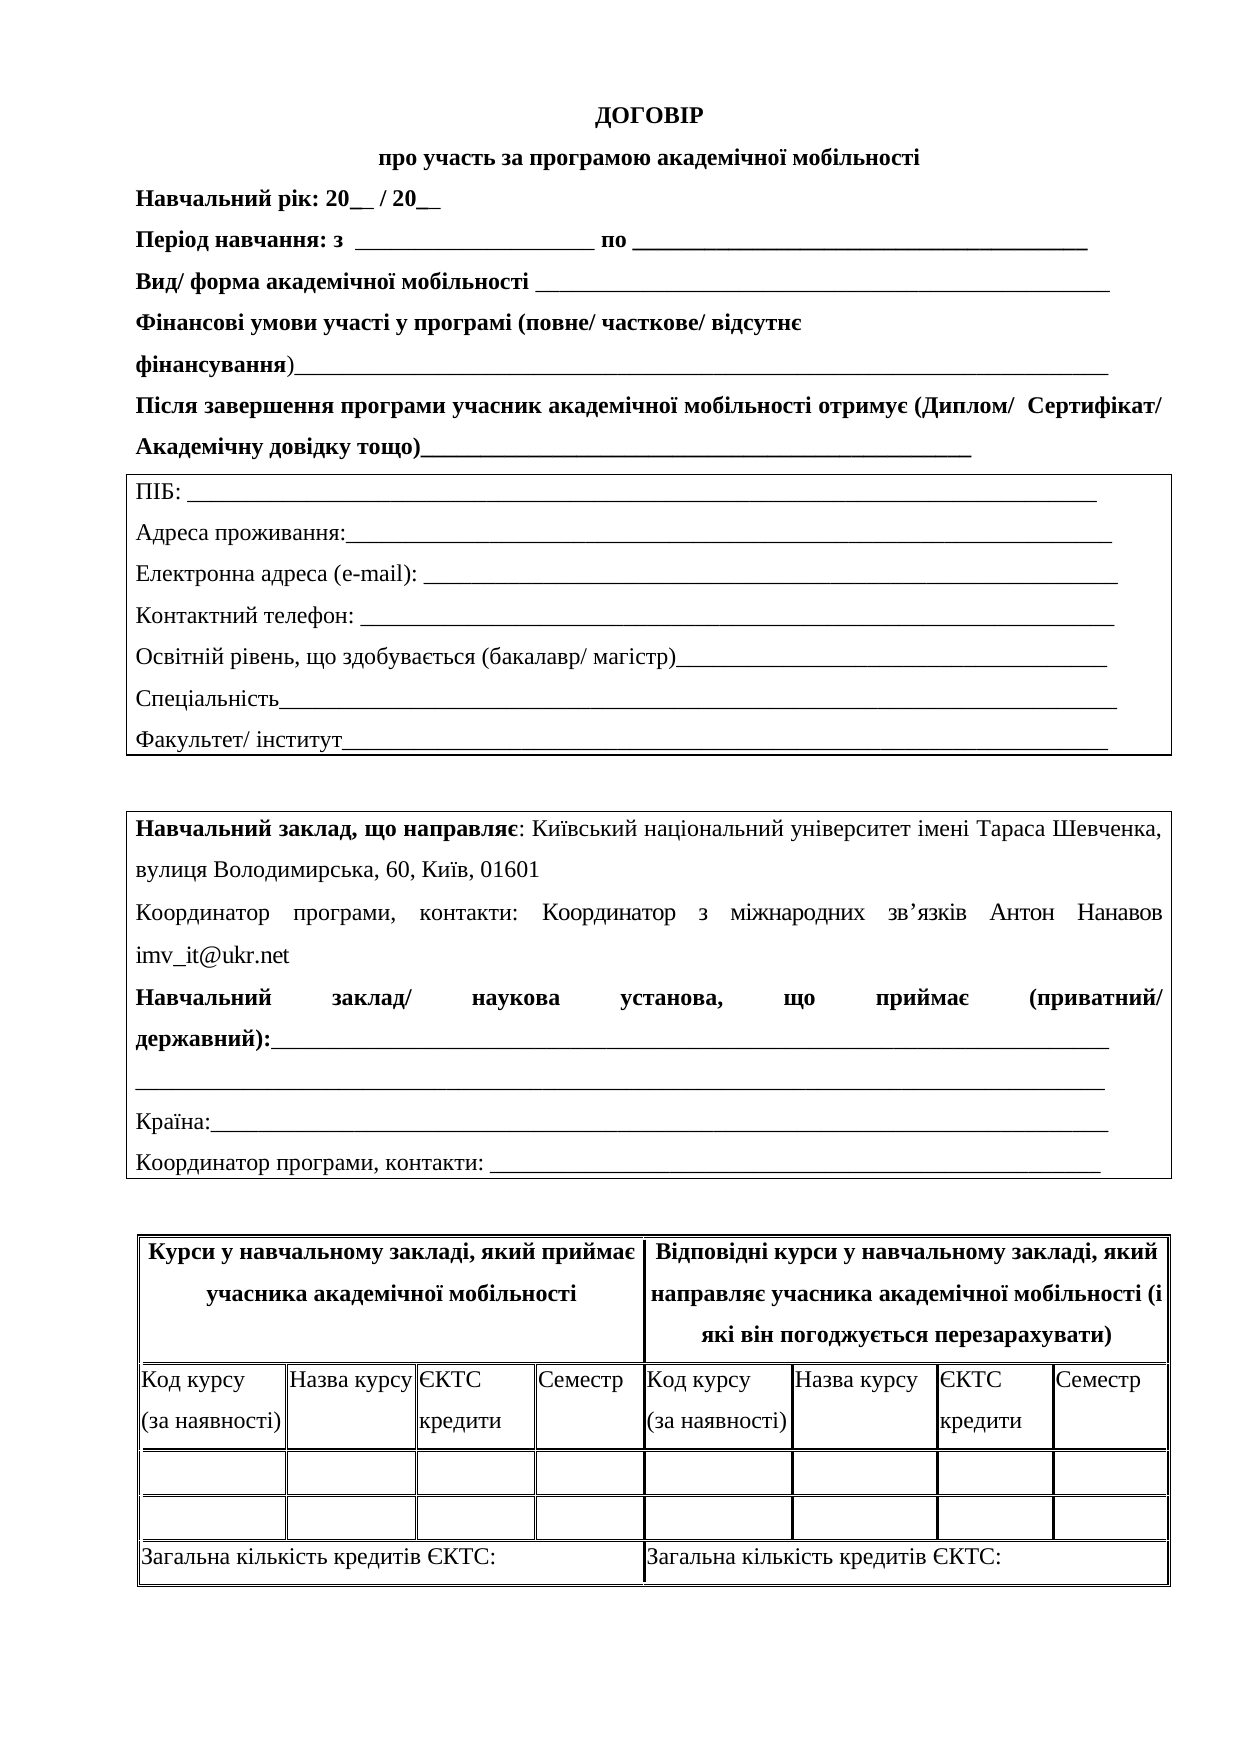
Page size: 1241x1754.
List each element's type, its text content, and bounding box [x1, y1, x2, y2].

table_cell [939, 1452, 1052, 1493]
text Фінансові умови участі у програмі (повне/ часткове/ відсутнє фінансування)____________________________________________________________________ [135, 308, 1163, 377]
table_cell [288, 1497, 415, 1538]
text Освітній рівень, що здобувається (бакалавр/ магістр)____________________________________ [127, 639, 1171, 670]
table_cell Загальна кількість кредитів ЄКТС: [644, 1539, 1168, 1584]
text Координатор програми, контакти: Координатор з міжнародних зв’язків Антон Нанавов imv_it@ukr.net [127, 893, 1171, 968]
table_cell [537, 1497, 643, 1538]
text _________________________________________________________________________________ [127, 1062, 1171, 1093]
table_cell [794, 1452, 936, 1493]
text Адреса проживання:________________________________________________________________ [127, 515, 1171, 546]
text Навчальний рік: 20__ / 20__ [135, 184, 1163, 212]
text Період навчання: з ____________________ по ______________________________________ [135, 226, 1163, 253]
table_cell [418, 1452, 534, 1493]
text ДОГОВІР [135, 101, 1163, 129]
table_cell [288, 1452, 415, 1493]
table_cell [646, 1497, 791, 1538]
table_cell Семестр [537, 1365, 643, 1448]
table_cell [1055, 1448, 1168, 1493]
text Факультет/ інститут________________________________________________________________ [127, 722, 1171, 754]
table_cell [1055, 1494, 1168, 1538]
table_cell Семестр [1053, 1362, 1169, 1448]
table_cell Назва курсу [288, 1365, 415, 1448]
text Електронна адреса (e-mail): __________________________________________________________ [127, 556, 1171, 587]
table_cell ЄКТС кредити [939, 1365, 1052, 1448]
text Навчальний заклад/ наукова установа, що приймає (приватний/ державний):______________________________________________________________________ [127, 980, 1171, 1052]
table_cell [794, 1497, 936, 1538]
text Координатор програми, контакти: ___________________________________________________ [127, 1145, 1171, 1178]
text Країна:___________________________________________________________________________ [127, 1104, 1171, 1134]
table_cell Код курсу (за наявності) [646, 1365, 791, 1448]
table_cell [646, 1452, 791, 1493]
table_header Відповідні курси у навчальному закладі, який направляє учасника академічної мобільності (і які він погоджується перезарахувати) [644, 1238, 1167, 1362]
table_header Курси у навчальному закладі, який приймає учасника академічної мобільності [140, 1236, 644, 1362]
table_cell ЄКТС кредити [418, 1365, 534, 1448]
table_cell [418, 1497, 534, 1538]
text Контактний телефон: _______________________________________________________________ [127, 598, 1171, 628]
table_cell [939, 1497, 1052, 1538]
table_cell [537, 1452, 643, 1493]
table_cell Назва курсу [794, 1365, 936, 1448]
table_cell [140, 1494, 285, 1538]
text Спеціальність______________________________________________________________________ [127, 680, 1171, 711]
text Після завершення програми учасник академічної мобільності отримує (Диплом/ Сертифікат/ Академічну довідку тощо)______________________________________________ [135, 391, 1163, 460]
text про участь за програмою академічної мобільності [135, 143, 1163, 170]
text ПІБ: ____________________________________________________________________________ [127, 475, 1171, 504]
text Вид/ форма академічної мобільності ________________________________________________ [135, 267, 1163, 294]
text Навчальний заклад, що направляє: Київський національний університет імені Тараса Шевченка, вулиця Володимирська, 60, Київ, 01601 [127, 812, 1171, 883]
table_cell Загальна кількість кредитів ЄКТС: [140, 1539, 644, 1584]
table_cell [140, 1448, 285, 1493]
table_cell Код курсу (за наявності) [139, 1362, 287, 1448]
